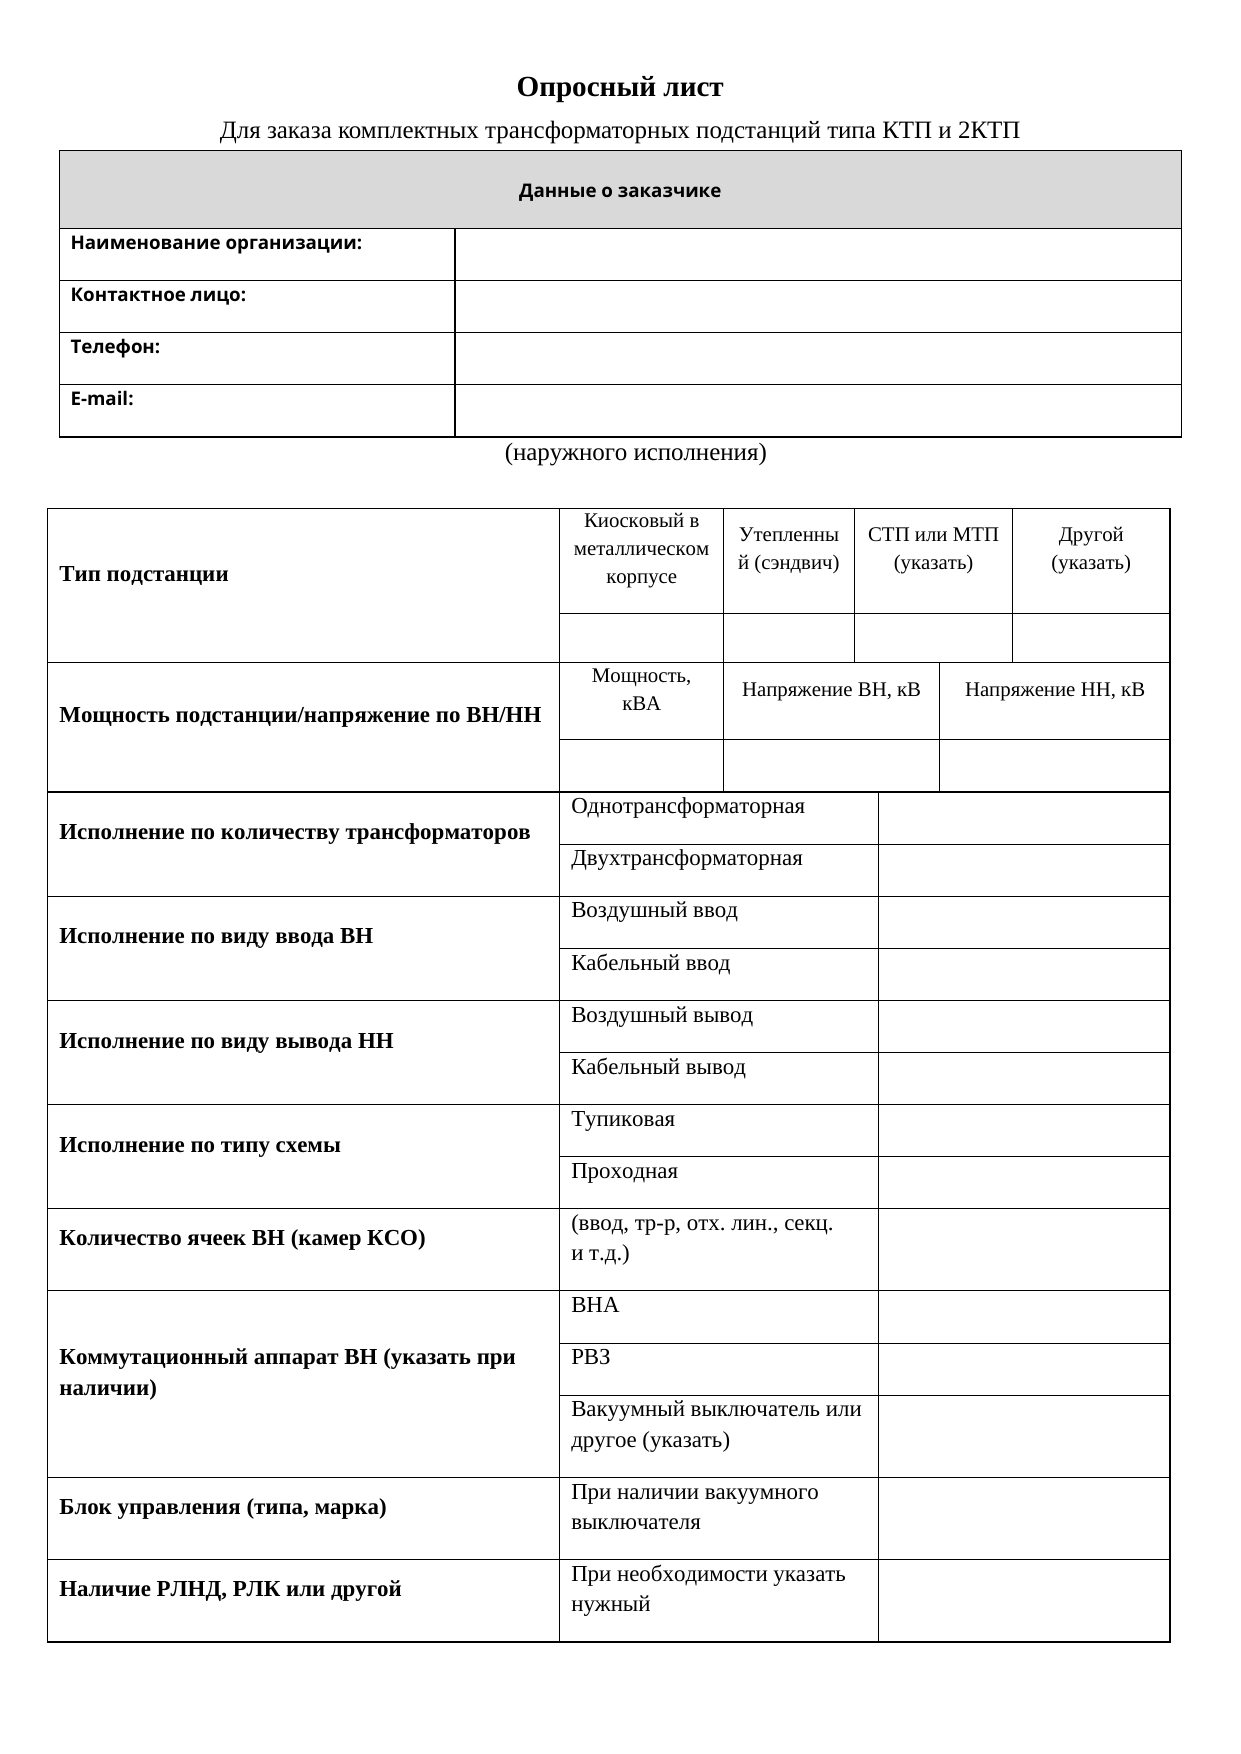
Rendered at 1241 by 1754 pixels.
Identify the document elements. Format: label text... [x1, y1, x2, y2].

table_cell E-mail: [60, 385, 454, 436]
table_cell Воздушный вывод [560, 1001, 878, 1052]
text Опросный лист [59, 69, 1181, 103]
table_cell (ввод, тр-р, отх. лин., секц. и т.д.) [560, 1209, 878, 1290]
table_header Утепленный (сэндвич) [724, 509, 854, 612]
table_cell Исполнение по типу схемы [48, 1105, 559, 1208]
table_header Тип подстанции [48, 509, 559, 662]
table_cell [724, 740, 939, 791]
table_cell [456, 385, 1181, 436]
table_cell [879, 793, 1169, 843]
table_cell [879, 1001, 1169, 1052]
table_cell [879, 845, 1169, 896]
table_cell Исполнение по количеству трансформаторов [48, 793, 559, 896]
table_cell Коммутационный аппарат ВН (указать при наличии) [48, 1291, 559, 1477]
table_cell Воздушный ввод [560, 897, 878, 948]
table_cell Телефон: [60, 333, 454, 384]
table_cell Мощность, кВА [560, 663, 723, 739]
table_cell [879, 949, 1169, 1000]
text (наружного исполнения) [59, 438, 1181, 466]
table_cell РВЗ [560, 1344, 878, 1394]
table_cell Тупиковая [560, 1105, 878, 1156]
table_cell Мощность подстанции/напряжение по ВН/НН [48, 663, 559, 791]
table_cell Вакуумный выключатель или другое (указать) [560, 1396, 878, 1477]
table_header Другой (указать) [1013, 509, 1169, 612]
table_cell [724, 614, 854, 662]
table_cell [456, 333, 1181, 384]
table_cell [560, 614, 723, 662]
table_cell Однотрансформаторная [560, 793, 878, 843]
table_header Данные о заказчике [60, 151, 1181, 228]
table_cell При наличии вакуумного выключателя [560, 1478, 878, 1559]
table_cell [879, 1105, 1169, 1156]
table_cell [940, 740, 1169, 791]
table_cell [879, 1157, 1169, 1208]
table_cell [1013, 614, 1169, 662]
table_cell [560, 740, 723, 791]
table_cell [879, 1053, 1169, 1104]
table_cell [879, 1560, 1169, 1641]
table_cell Количество ячеек ВН (камер КСО) [48, 1209, 559, 1290]
table_cell Блок управления (типа, марка) [48, 1478, 559, 1559]
table_cell [879, 1344, 1169, 1394]
table_cell [879, 1478, 1169, 1559]
table_cell Наименование организации: [60, 229, 454, 280]
table_cell Кабельный ввод [560, 949, 878, 1000]
table_cell Кабельный вывод [560, 1053, 878, 1104]
table_cell При необходимости указать нужный [560, 1560, 878, 1641]
table_cell [855, 614, 1012, 662]
table_cell Наличие РЛНД, РЛК или другой [48, 1560, 559, 1641]
table_cell [456, 229, 1181, 280]
table_cell [879, 1396, 1169, 1477]
table_cell Контактное лицо: [60, 281, 454, 332]
table_cell [879, 1291, 1169, 1342]
table_cell Двухтрансформаторная [560, 845, 878, 896]
table_header СТП или МТП (указать) [855, 509, 1012, 612]
table_cell [456, 281, 1181, 332]
table_cell [879, 1209, 1169, 1290]
table_cell Проходная [560, 1157, 878, 1208]
table_header Киосковый в металлическом корпусе [560, 509, 723, 612]
table_cell [879, 897, 1169, 948]
table_cell Напряжение НН, кВ [940, 663, 1169, 739]
table_cell Напряжение ВН, кВ [724, 663, 939, 739]
table_cell Исполнение по виду ввода ВН [48, 897, 559, 1000]
table_cell Исполнение по виду вывода НН [48, 1001, 559, 1104]
table_cell ВНА [560, 1291, 878, 1342]
text Для заказа комплектных трансформаторных подстанций типа КТП и 2КТП [59, 115, 1181, 144]
